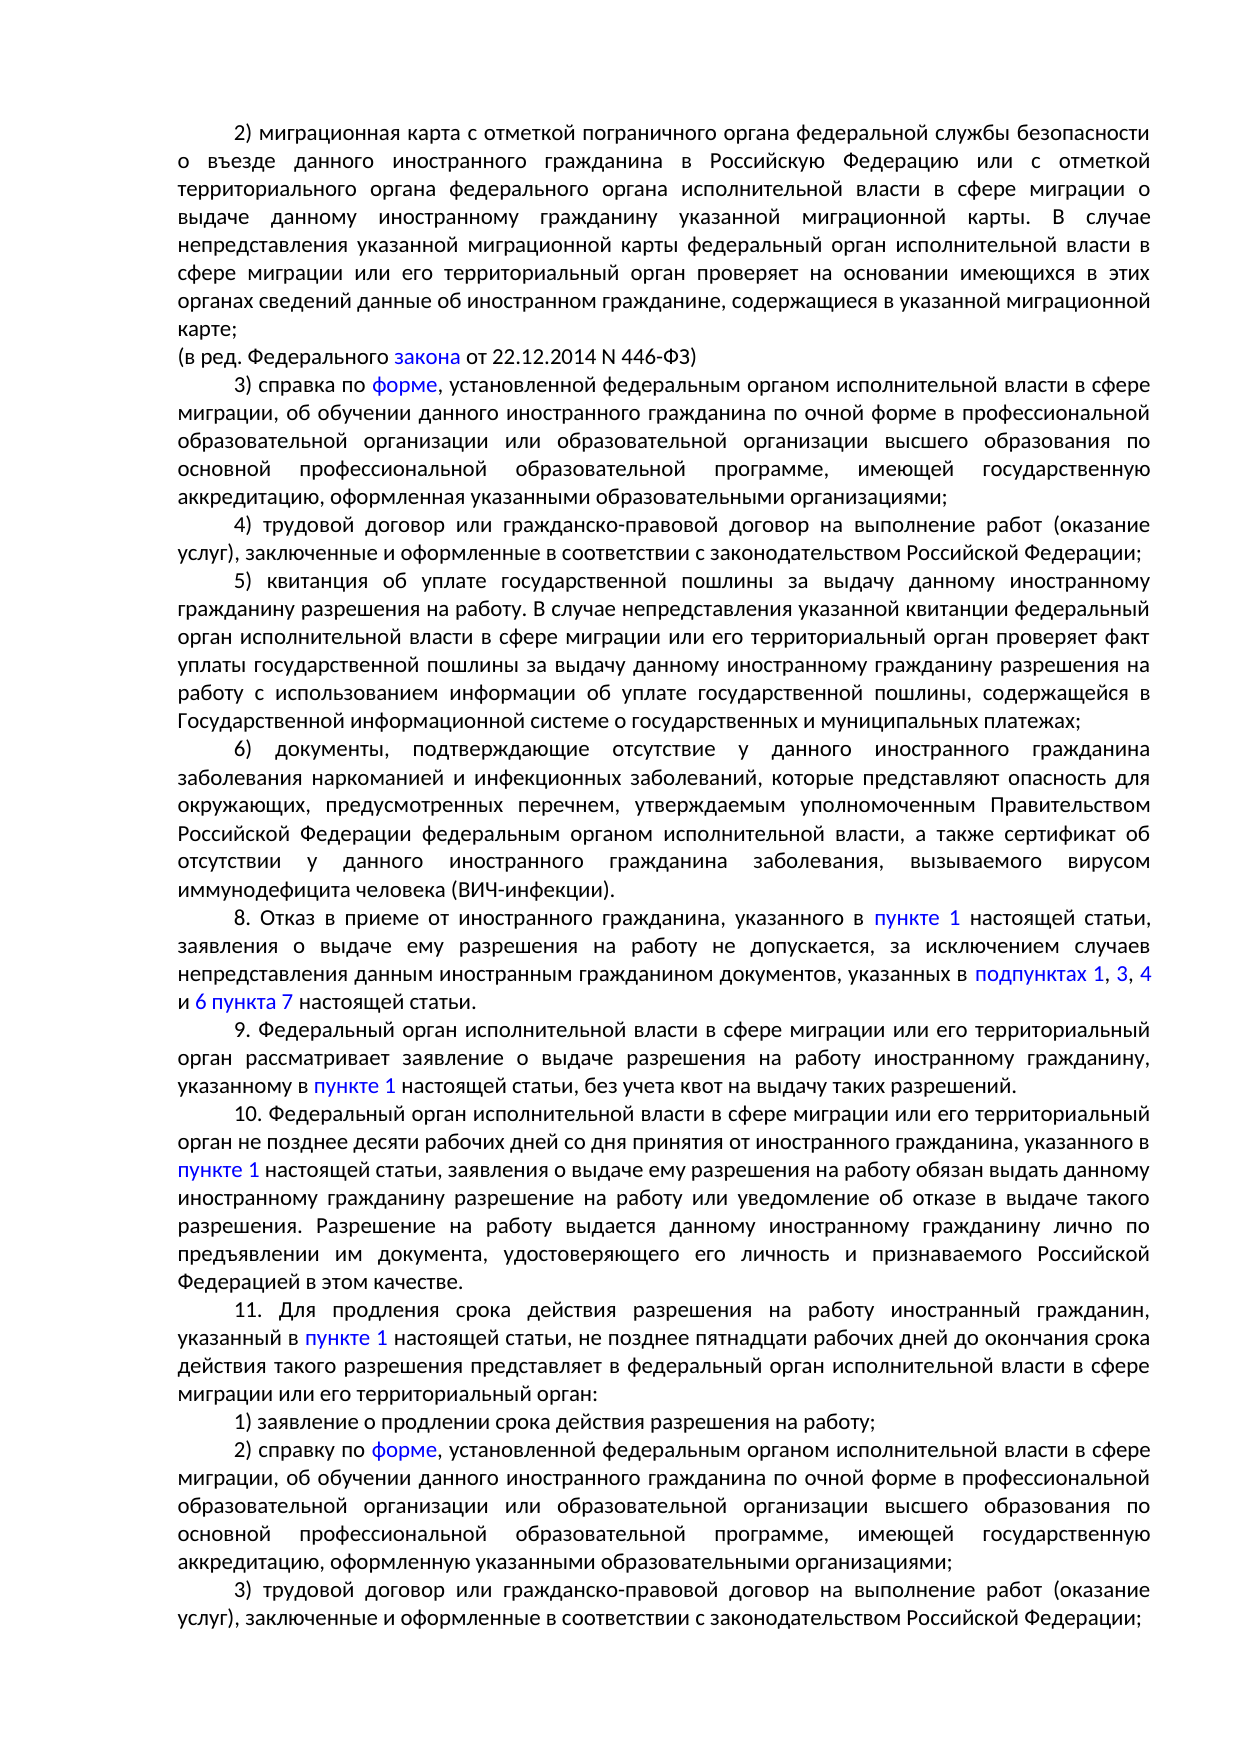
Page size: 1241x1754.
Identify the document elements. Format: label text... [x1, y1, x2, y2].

text (в ред. Федерального закона от 22.12.2014 N 446-ФЗ) [177, 342, 1152, 370]
text 11. Для продления срока действия разрешения на работу иностранный гражданин, указанный в пункте 1 настоящей статьи, не позднее пятнадцати рабочих дней до окончания срока действия такого разрешения представляет в федеральный орган исполнительной власти в сфере миграции или его территориальный орган: [177, 1295, 1152, 1407]
text 2) миграционная карта с отметкой пограничного органа федеральной службы безопасности о въезде данного иностранного гражданина в Российскую Федерацию или с отметкой территориального органа федерального органа исполнительной власти в сфере миграции о выдаче данному иностранному гражданину указанной миграционной карты. В случае непредставления указанной миграционной карты федеральный орган исполнительной власти в сфере миграции или его территориальный орган проверяет на основании имеющихся в этих органах сведений данные об иностранном гражданине, содержащиеся в указанной миграционной карте; [177, 118, 1152, 342]
text 10. Федеральный орган исполнительной власти в сфере миграции или его территориальный орган не позднее десяти рабочих дней со дня принятия от иностранного гражданина, указанного в пункте 1 настоящей статьи, заявления о выдаче ему разрешения на работу обязан выдать данному иностранному гражданину разрешение на работу или уведомление об отказе в выдаче такого разрешения. Разрешение на работу выдается данному иностранному гражданину лично по предъявлении им документа, удостоверяющего его личность и признаваемого Российской Федерацией в этом качестве. [177, 1099, 1152, 1295]
text 3) трудовой договор или гражданско-правовой договор на выполнение работ (оказание услуг), заключенные и оформленные в соответствии с законодательством Российской Федерации; [177, 1575, 1152, 1631]
text 3) справка по форме, установленной федеральным органом исполнительной власти в сфере миграции, об обучении данного иностранного гражданина по очной форме в профессиональной образовательной организации или образовательной организации высшего образования по основной профессиональной образовательной программе, имеющей государственную аккредитацию, оформленная указанными образовательными организациями; [177, 370, 1152, 510]
text 2) справку по форме, установленной федеральным органом исполнительной власти в сфере миграции, об обучении данного иностранного гражданина по очной форме в профессиональной образовательной организации или образовательной организации высшего образования по основной профессиональной образовательной программе, имеющей государственную аккредитацию, оформленную указанными образовательными организациями; [177, 1435, 1152, 1575]
text 4) трудовой договор или гражданско-правовой договор на выполнение работ (оказание услуг), заключенные и оформленные в соответствии с законодательством Российской Федерации; [177, 510, 1152, 566]
text 5) квитанция об уплате государственной пошлины за выдачу данному иностранному гражданину разрешения на работу. В случае непредставления указанной квитанции федеральный орган исполнительной власти в сфере миграции или его территориальный орган проверяет факт уплаты государственной пошлины за выдачу данному иностранному гражданину разрешения на работу с использованием информации об уплате государственной пошлины, содержащейся в Государственной информационной системе о государственных и муниципальных платежах; [177, 566, 1152, 734]
text 6) документы, подтверждающие отсутствие у данного иностранного гражданина заболевания наркоманией и инфекционных заболеваний, которые представляют опасность для окружающих, предусмотренных перечнем, утверждаемым уполномоченным Правительством Российской Федерации федеральным органом исполнительной власти, а также сертификат об отсутствии у данного иностранного гражданина заболевания, вызываемого вирусом иммунодефицита человека (ВИЧ-инфекции). [177, 734, 1152, 903]
text 8. Отказ в приеме от иностранного гражданина, указанного в пункте 1 настоящей статьи, заявления о выдаче ему разрешения на работу не допускается, за исключением случаев непредставления данным иностранным гражданином документов, указанных в подпунктах 1, 3, 4 и 6 пункта 7 настоящей статьи. [177, 903, 1152, 1015]
text 9. Федеральный орган исполнительной власти в сфере миграции или его территориальный орган рассматривает заявление о выдаче разрешения на работу иностранному гражданину, указанному в пункте 1 настоящей статьи, без учета квот на выдачу таких разрешений. [177, 1015, 1152, 1099]
text 1) заявление о продлении срока действия разрешения на работу; [177, 1407, 1152, 1435]
